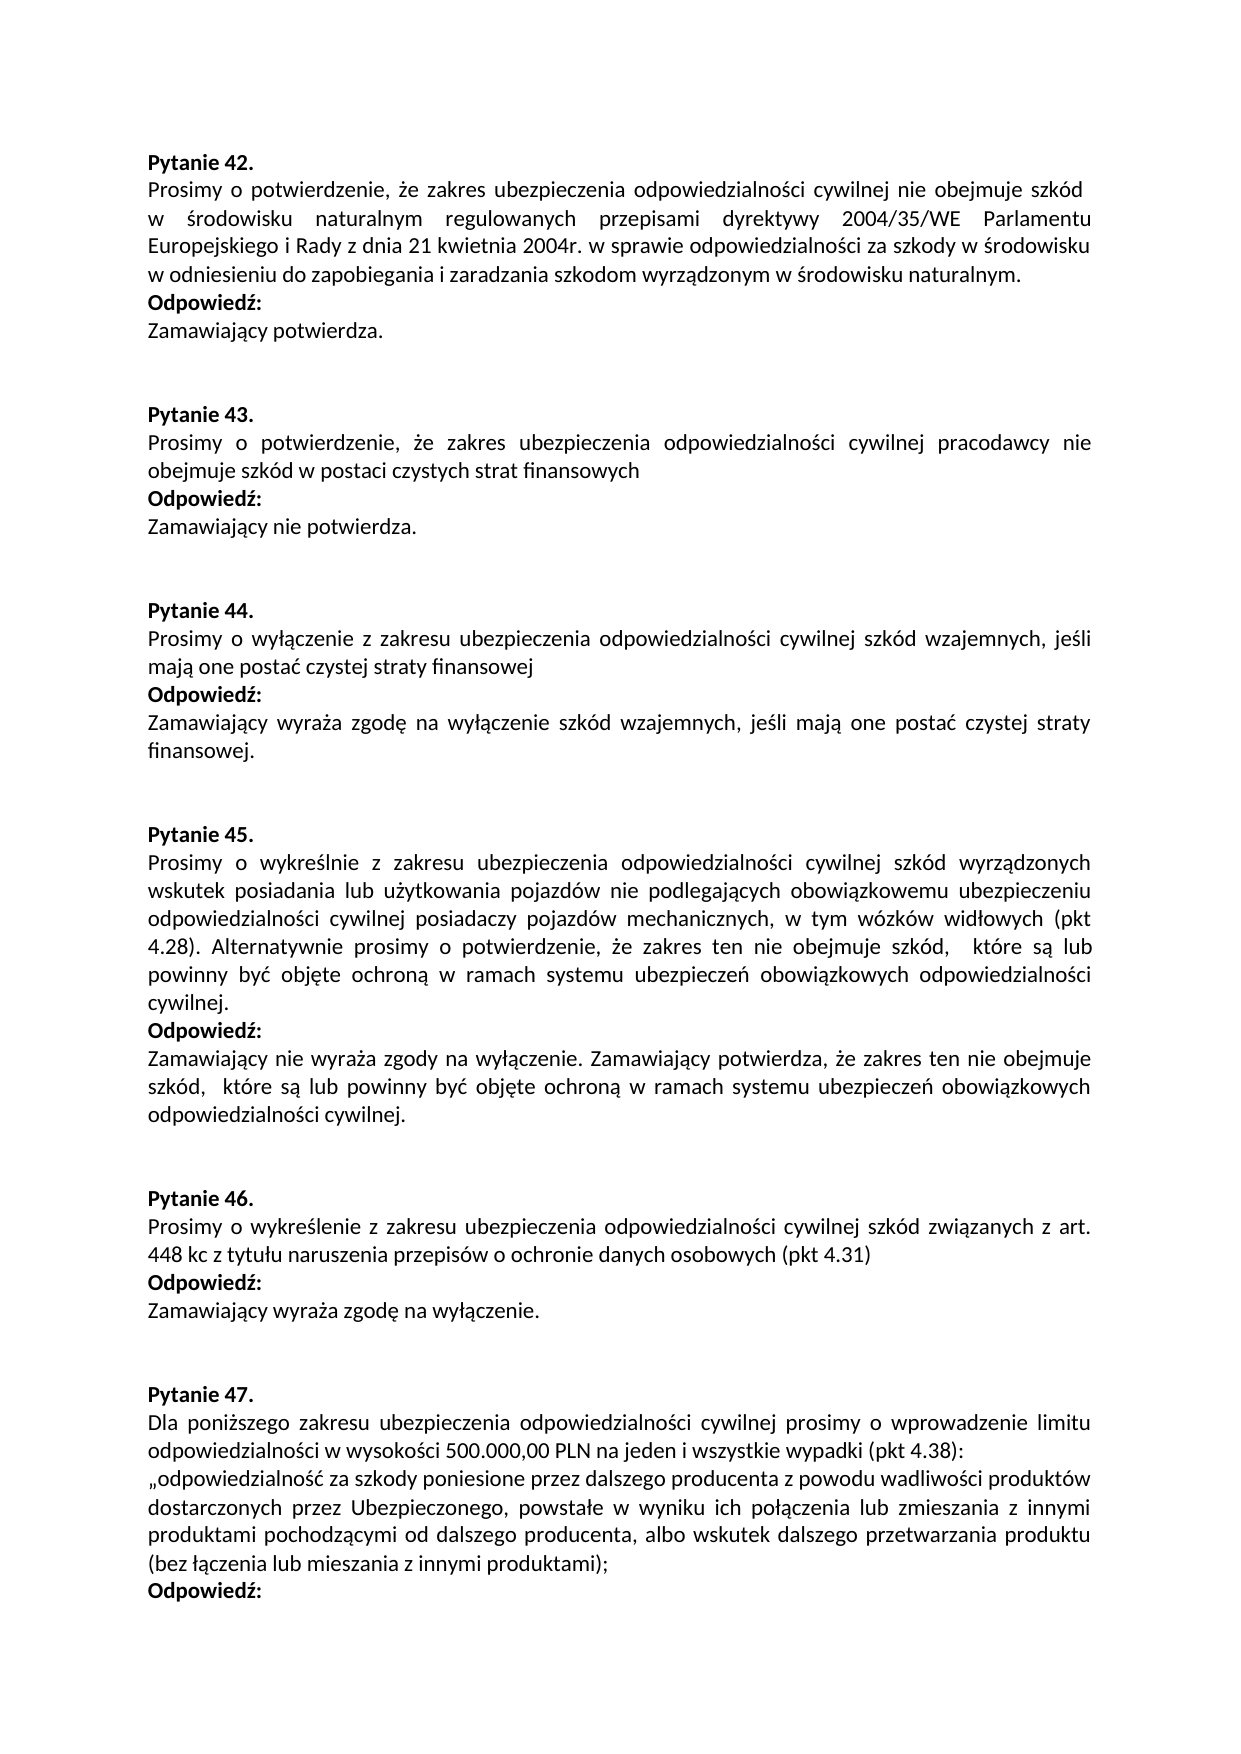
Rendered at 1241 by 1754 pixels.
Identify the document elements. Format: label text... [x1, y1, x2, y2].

text Prosimy o potwierdzenie, że zakres ubezpieczenia odpowiedzialności cywilnej pracodawcy nie obejmuje szkód w postaci czystych strat finansowych [148, 428, 1093, 484]
text Pytanie 45. [148, 820, 1093, 848]
text Odpowiedź: [148, 288, 1093, 316]
text Odpowiedź: [148, 680, 1093, 708]
text Zamawiający wyraża zgodę na wyłączenie. [148, 1296, 1093, 1324]
text Zamawiający potwierdza. [148, 316, 1093, 344]
text Odpowiedź: [148, 1268, 1093, 1296]
text Zamawiający nie wyraża zgody na wyłączenie. Zamawiający potwierdza, że zakres ten nie obejmuje szkód, które są lub powinny być objęte ochroną w ramach systemu ubezpieczeń obowiązkowych odpowiedzialności cywilnej. [148, 1044, 1093, 1128]
text Pytanie 44. [148, 596, 1093, 624]
text Odpowiedź: [148, 1016, 1093, 1044]
text Odpowiedź: [148, 484, 1093, 512]
text Prosimy o wykreślnie z zakresu ubezpieczenia odpowiedzialności cywilnej szkód wyrządzonych wskutek posiadania lub użytkowania pojazdów nie podlegających obowiązkowemu ubezpieczeniu odpowiedzialności cywilnej posiadaczy pojazdów mechanicznych, w tym wózków widłowych (pkt 4.28). Alternatywnie prosimy o potwierdzenie, że zakres ten nie obejmuje szkód, które są lub powinny być objęte ochroną w ramach systemu ubezpieczeń obowiązkowych odpowiedzialności cywilnej. [148, 848, 1093, 1016]
text Odpowiedź: [148, 1577, 1093, 1605]
text Zamawiający wyraża zgodę na wyłączenie szkód wzajemnych, jeśli mają one postać czystej straty finansowej. [148, 708, 1093, 764]
text Pytanie 47. [148, 1381, 1093, 1408]
text Prosimy o wyłączenie z zakresu ubezpieczenia odpowiedzialności cywilnej szkód wzajemnych, jeśli mają one postać czystej straty finansowej [148, 624, 1093, 680]
text Pytanie 43. [148, 400, 1093, 428]
text Pytanie 46. [148, 1184, 1093, 1212]
text „odpowiedzialność za szkody poniesione przez dalszego producenta z powodu wadliwości produktów dostarczonych przez Ubezpieczonego, powstałe w wyniku ich połączenia lub zmieszania z innymi produktami pochodzącymi od dalszego producenta, albo wskutek dalszego przetwarzania produktu (bez łączenia lub mieszania z innymi produktami); [148, 1464, 1093, 1577]
text Prosimy o wykreślenie z zakresu ubezpieczenia odpowiedzialności cywilnej szkód związanych z art. 448 kc z tytułu naruszenia przepisów o ochronie danych osobowych (pkt 4.31) [148, 1212, 1093, 1268]
text Prosimy o potwierdzenie, że zakres ubezpieczenia odpowiedzialności cywilnej nie obejmuje szkód w środowisku naturalnym regulowanych przepisami dyrektywy 2004/35/WE Parlamentu Europejskiego i Rady z dnia 21 kwietnia 2004r. w sprawie odpowiedzialności za szkody w środowisku w odniesieniu do zapobiegania i zaradzania szkodom wyrządzonym w środowisku naturalnym. [148, 176, 1093, 288]
text Pytanie 42. [148, 148, 1093, 176]
text Dla poniższego zakresu ubezpieczenia odpowiedzialności cywilnej prosimy o wprowadzenie limitu odpowiedzialności w wysokości 500.000,00 PLN na jeden i wszystkie wypadki (pkt 4.38): [148, 1408, 1093, 1464]
text Zamawiający nie potwierdza. [148, 512, 1093, 540]
